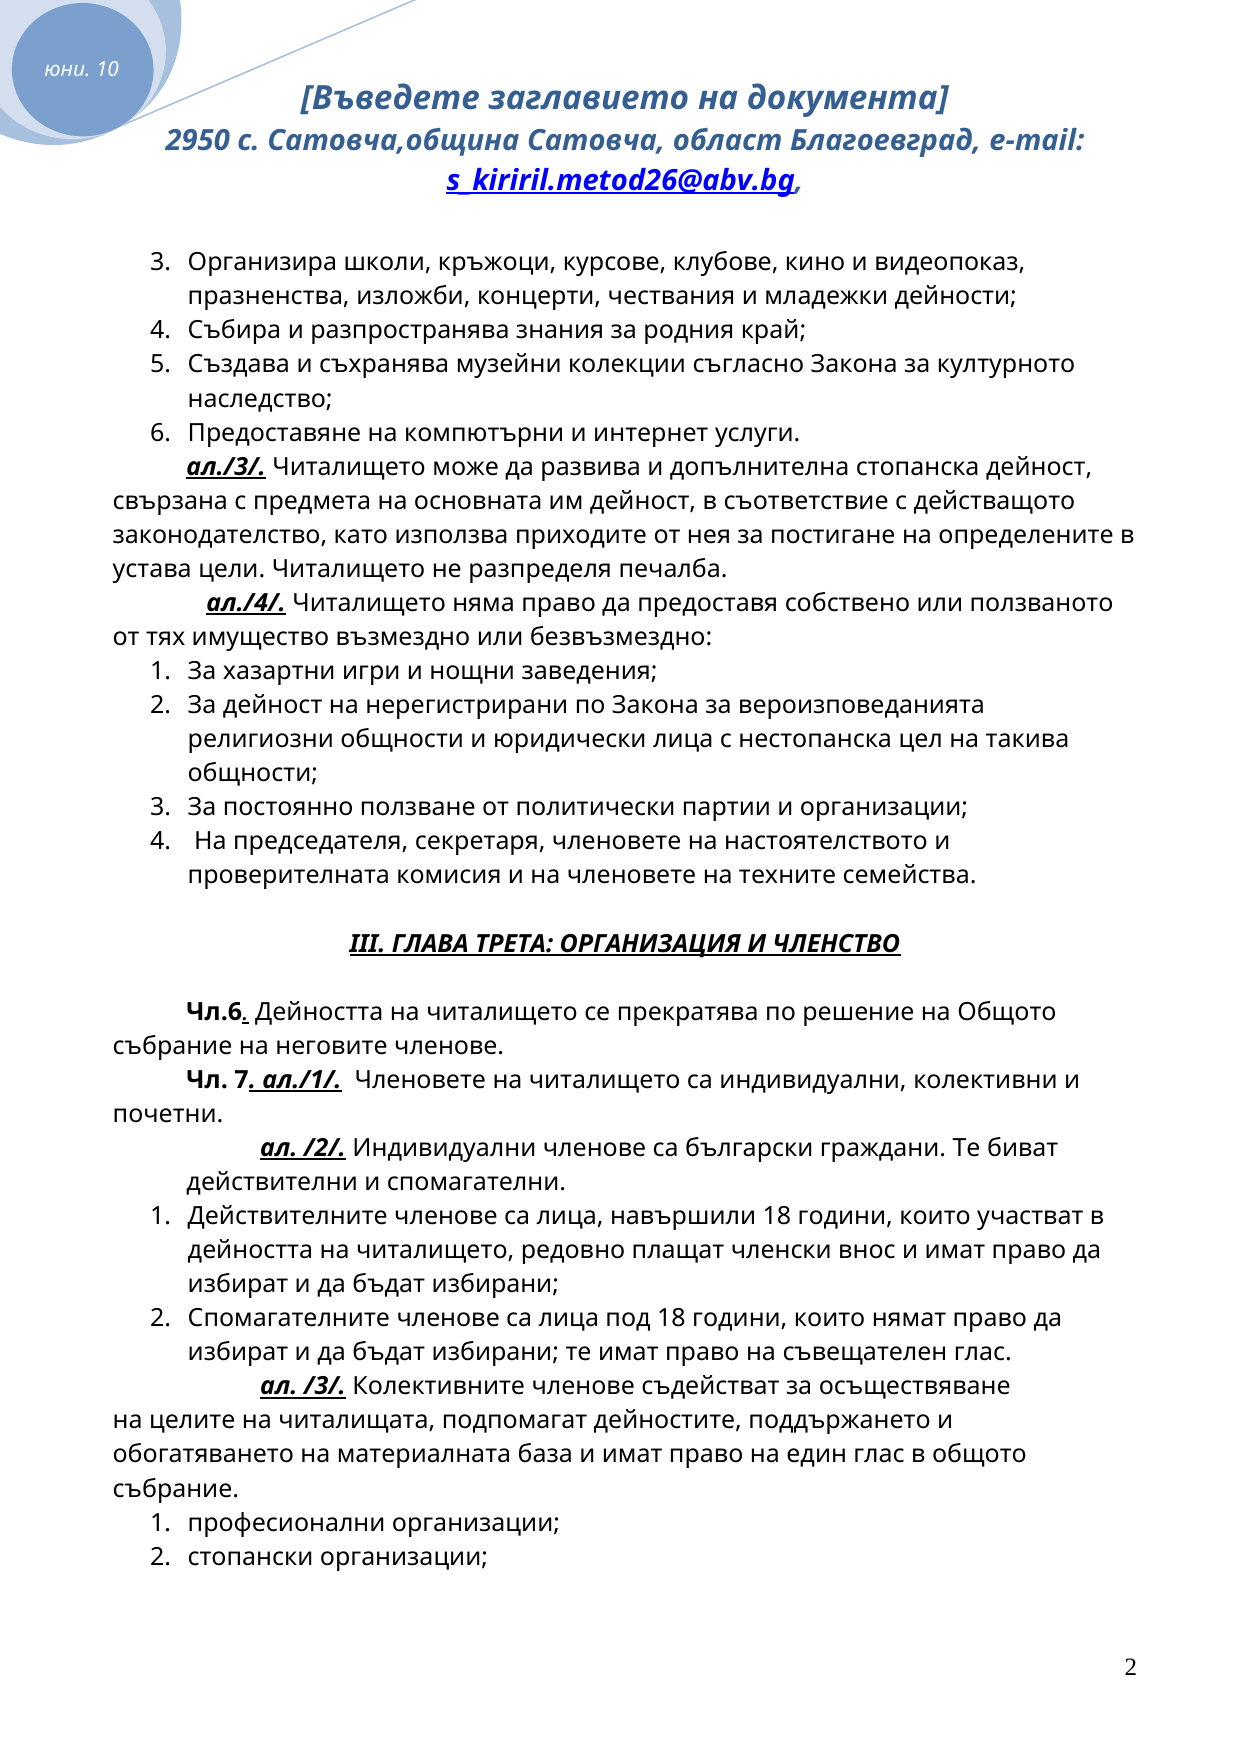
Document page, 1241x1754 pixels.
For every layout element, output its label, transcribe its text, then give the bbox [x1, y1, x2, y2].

text ал. /2/. Индивидуални членове са български граждани. Те биват действителни и спомагателни. [186, 1129, 1137, 1198]
list За хазартни игри и нощни заведения; [150, 653, 1137, 687]
list Предоставяне на компютърни и интернет услуги. [150, 414, 1137, 448]
text Чл.6. Дейността на читалището се прекратява по решение на Общото събрание на неговите членове. [112, 993, 1137, 1061]
text ал. /3/. Колективните членове съдействат за осъществяване [186, 1368, 1137, 1402]
list професионални организации; [150, 1504, 1137, 1538]
list За дейност на нерегистрирани по Закона за вероизповеданията религиозни общности и юридически лица с нестопанска цел на такива общности; [150, 687, 1137, 789]
text ал./4/. Читалището няма право да предоставя собствено или ползваното от тях имущество възмездно или безвъзмездно: [112, 584, 1137, 653]
list Събира и разпространява знания за родния край; [150, 312, 1137, 346]
text на целите на читалищата, подпомагат дейностите, поддържането и обогатяването на материалната база и имат право на един глас в общото събрание. [112, 1402, 1137, 1504]
text Чл. 7. ал./1/. Членовете на читалището са индивидуални, колективни и почетни. [112, 1061, 1137, 1129]
list За постоянно ползване от политически партии и организации; [150, 789, 1137, 823]
list Създава и съхранява музейни колекции съгласно Закона за културното наследство; [150, 346, 1137, 414]
list Действителните членове са лица, навършили 18 години, които участват в дейността на читалището, редовно плащат членски внос и имат право да избират и да бъдат избирани; [150, 1198, 1137, 1300]
list Организира школи, кръжоци, курсове, клубове, кино и видеопоказ, празненства, изложби, концерти, чествания и младежки дейности; [150, 244, 1137, 312]
text ал./3/. Читалището може да развива и допълнителна стопанска дейност, свързана с предмета на основната им дейност, в съответствие с действащото законодателство, като използва приходите от нея за постигане на определените в устава цели. Читалището не разпределя печалба. [112, 448, 1137, 584]
list стопански организации; [150, 1538, 1137, 1572]
text ІІІ. ГЛАВА ТРЕТА: ОРГАНИЗАЦИЯ И ЧЛЕНСТВО [112, 925, 1137, 959]
list На председателя, секретаря, членовете на настоятелството и проверителната комисия и на членовете на техните семейства. [150, 823, 1137, 891]
list Спомагателните членове са лица под 18 години, които нямат право да избират и да бъдат избирани; те имат право на съвещателен глас. [150, 1300, 1137, 1368]
